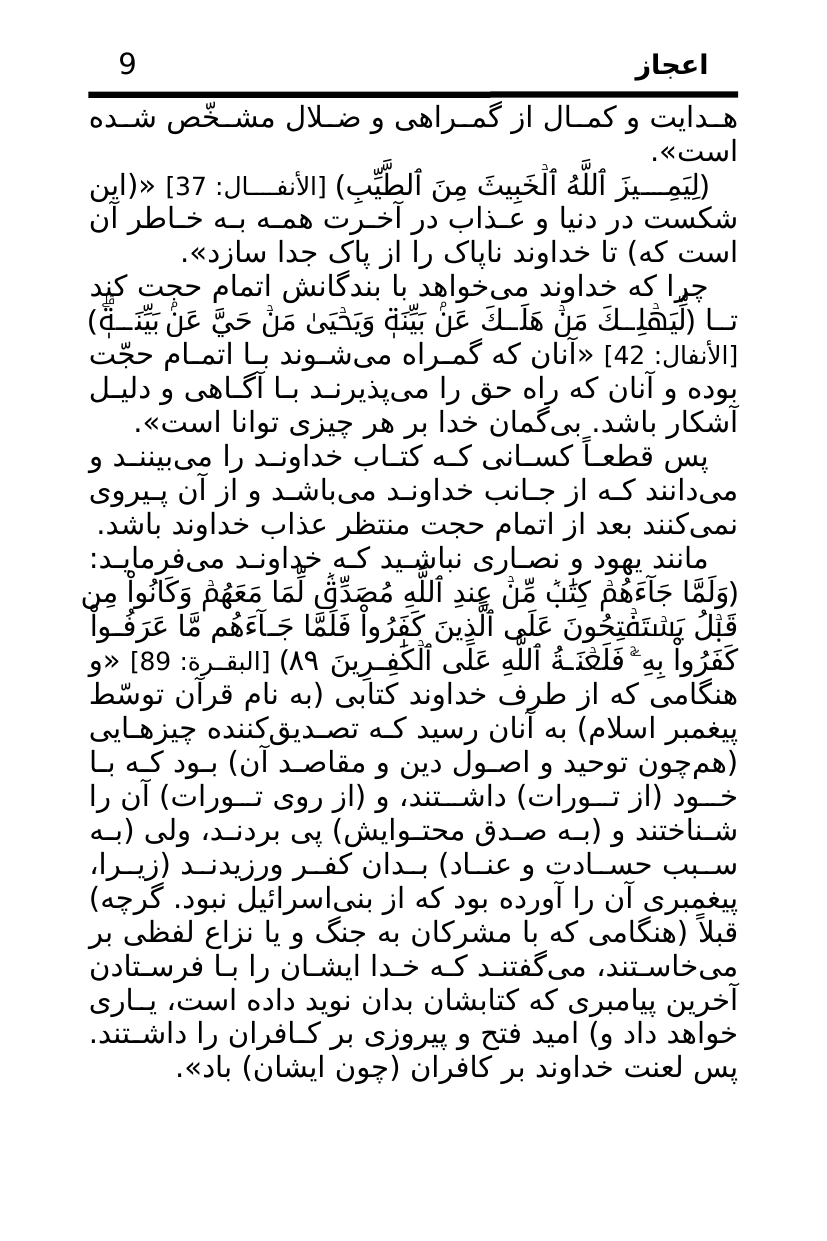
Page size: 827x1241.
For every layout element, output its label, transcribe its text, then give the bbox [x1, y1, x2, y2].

text چرا که خداوند می‌خواهد با بندگانش اتمام حجت کند تا ﴿لِّيَهۡلِكَ مَنۡ هَلَكَ عَنۢ بَيِّنَةٖ وَيَحۡيَىٰ مَنۡ حَيَّ عَنۢ بَيِّنَةٖۗ﴾ [الأنفال: 42] «آنان که گمراه می‌شوند با اتمام حجّت بوده و آنان که راه حق را می‌پذیرند با آگاهی و دلیل آشکار باشد. بی‌گمان خدا بر هر چیزی توانا است». [89, 270, 738, 439]
text ﴿لِيَمِيزَ ٱللَّهُ ٱلۡخَبِيثَ مِنَ ٱلطَّيِّبِ﴾ [الأنفال: 37] «(این شکست در دنیا و عذاب در آخرت همه به خاطر آن است که) تا خداوند ناپاک را از پاک جدا سازد». [89, 168, 738, 270]
text مانند یهود و نصاری نباشید که خداوند می‌فرماید: ﴿وَلَمَّا جَآءَهُمۡ كِتَٰبٞ مِّنۡ عِندِ ٱللَّهِ مُصَدِّقٞ لِّمَا مَعَهُمۡ وَكَانُواْ مِن قَبۡلُ يَسۡتَفۡتِحُونَ عَلَى ٱلَّذِينَ كَفَرُواْ فَلَمَّا جَآءَهُم مَّا عَرَفُواْ كَفَرُواْ بِهِۦۚ فَلَعۡنَةُ ٱللَّهِ عَلَى ٱلۡكَٰفِرِينَ ٨٩﴾ [البقرة: 89] «و هنگامی که از طرف خداوند کتابی (به نام قرآن توسّط پیغمبر اسلام) به آنان رسید که تصدیق‌کننده چیزهایی (هم‌چون توحید و اصول دین و مقاصد آن) بود که با خود (از تورات) داشتند، و (از روی تورات) آن را شناختند و (به صدق محتوایش) پی بردند، ولی (به سبب حسادت و عناد) بدان کفر ورزیدند (زیرا، پیغمبری آن را آورده بود که از بنی‌اسرائیل نبود. گرچه) قبلاً (هنگامی که با مشرکان به جنگ و یا نزاع لفظی بر می‌خاستند، می‌گفتند که خدا ایشان را با فرستادن آخرین پیامبری که کتابشان بدان نوید داده است، یاری خواهد داد و) امید فتح و پیروزی بر کافران را داشتند. پس لعنت خداوند بر کافران (چون ایشان) باد». [89, 541, 738, 1085]
text پس قطعاً کسانی که کتاب خداوند را می‌بینند و می‌دانند که از جانب خداوند می‌باشد و از آن پیروی نمی‌کنند بعد از اتمام حجت منتظر عذاب خداوند باشد. [89, 439, 738, 541]
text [89, 100, 738, 168]
